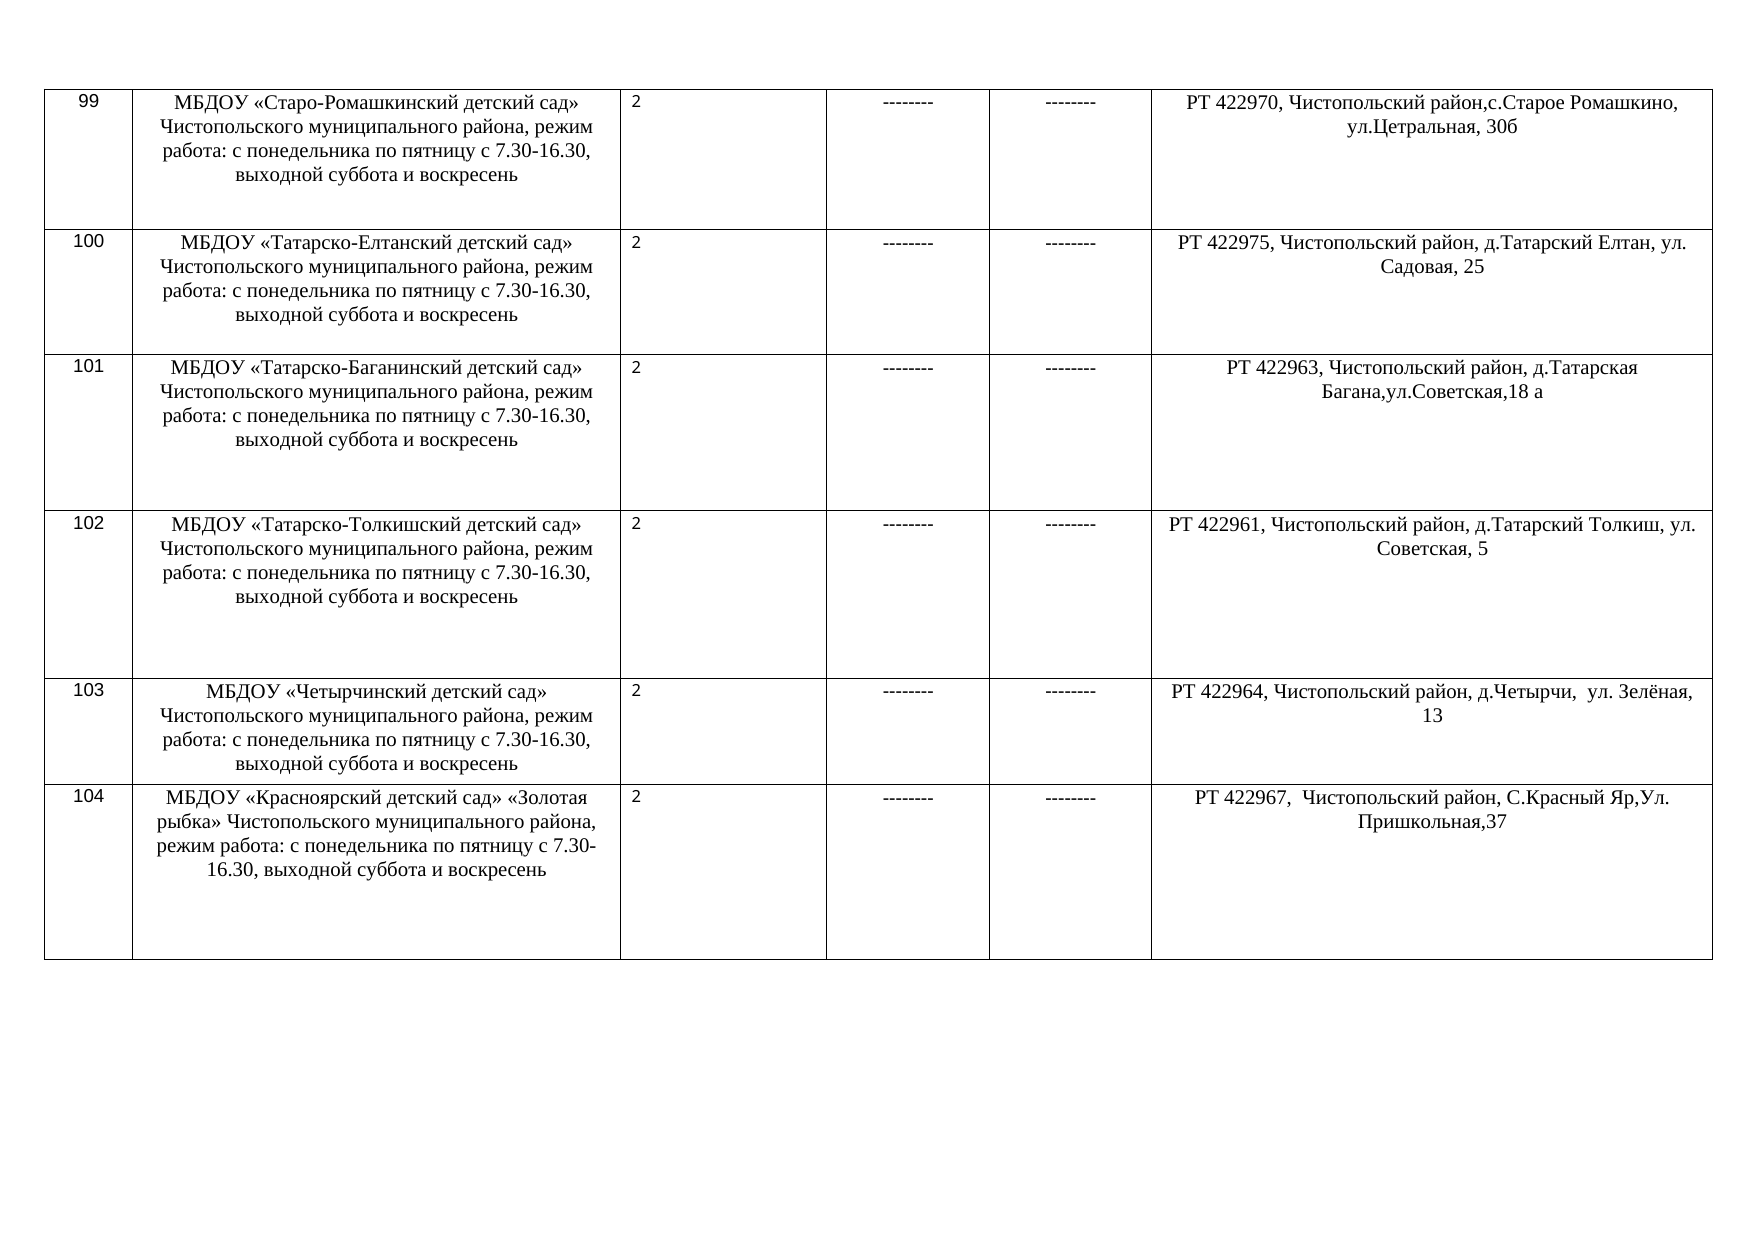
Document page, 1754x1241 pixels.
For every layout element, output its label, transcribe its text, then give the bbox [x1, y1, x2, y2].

table_cell МБДОУ «Татарско-Толкишский детский сад» Чистопольского муниципального района, режим работа: с понедельника по пятницу с 7.30-16.30, выходной суббота и воскресень [133, 511, 620, 678]
table_cell -------- [990, 511, 1151, 678]
table_cell 2 [621, 511, 826, 678]
table_cell 100 [45, 230, 132, 354]
table_cell 102 [45, 511, 132, 678]
table_cell -------- [827, 679, 989, 784]
table_cell -------- [990, 355, 1151, 510]
table_cell 103 [45, 679, 132, 784]
table_cell -------- [990, 785, 1151, 959]
table_cell РТ 422963, Чистопольский район, д.Татарская Багана,ул.Советская,18 а [1152, 355, 1712, 510]
table_cell РТ 422967, Чистопольский район, С.Красный Яр,Ул. Пришкольная,37 [1152, 785, 1712, 959]
table_cell МБДОУ «Красноярский детский сад» «Золотая рыбка» Чистопольского муниципального района, режим работа: с понедельника по пятницу с 7.30-16.30, выходной суббота и воскресень [133, 785, 620, 959]
table_cell 2 [621, 90, 826, 229]
table_cell 2 [621, 785, 826, 959]
table_cell 99 [45, 90, 132, 229]
table_cell МБДОУ «Старо-Ромашкинский детский сад» Чистопольского муниципального района, режим работа: с понедельника по пятницу с 7.30-16.30, выходной суббота и воскресень [133, 90, 620, 229]
table_cell РТ 422975, Чистопольский район, д.Татарский Елтан, ул. Садовая, 25 [1152, 230, 1712, 354]
table_cell МБДОУ «Четырчинский детский сад» Чистопольского муниципального района, режим работа: с понедельника по пятницу с 7.30-16.30, выходной суббота и воскресень [133, 679, 620, 784]
table_cell МБДОУ «Татарско-Баганинский детский сад» Чистопольского муниципального района, режим работа: с понедельника по пятницу с 7.30-16.30, выходной суббота и воскресень [133, 355, 620, 510]
table_cell -------- [827, 511, 989, 678]
table_cell 2 [621, 679, 826, 784]
table_cell РТ 422961, Чистопольский район, д.Татарский Толкиш, ул. Советская, 5 [1152, 511, 1712, 678]
table_cell -------- [827, 355, 989, 510]
table_cell 104 [45, 785, 132, 959]
table_cell -------- [990, 230, 1151, 354]
table_cell -------- [990, 90, 1151, 229]
table_cell МБДОУ «Татарско-Елтанский детский сад» Чистопольского муниципального района, режим работа: с понедельника по пятницу с 7.30-16.30, выходной суббота и воскресень [133, 230, 620, 354]
table_cell 101 [45, 355, 132, 510]
table_cell 2 [621, 230, 826, 354]
table_cell -------- [827, 785, 989, 959]
table_cell РТ 422964, Чистопольский район, д.Четырчи, ул. Зелёная, 13 [1152, 679, 1712, 784]
table_cell -------- [827, 90, 989, 229]
table_cell 2 [621, 355, 826, 510]
table_cell -------- [990, 679, 1151, 784]
table_cell РТ 422970, Чистопольский район,с.Старое Ромашкино, ул.Цетральная, 30б [1152, 90, 1712, 229]
table_cell -------- [827, 230, 989, 354]
